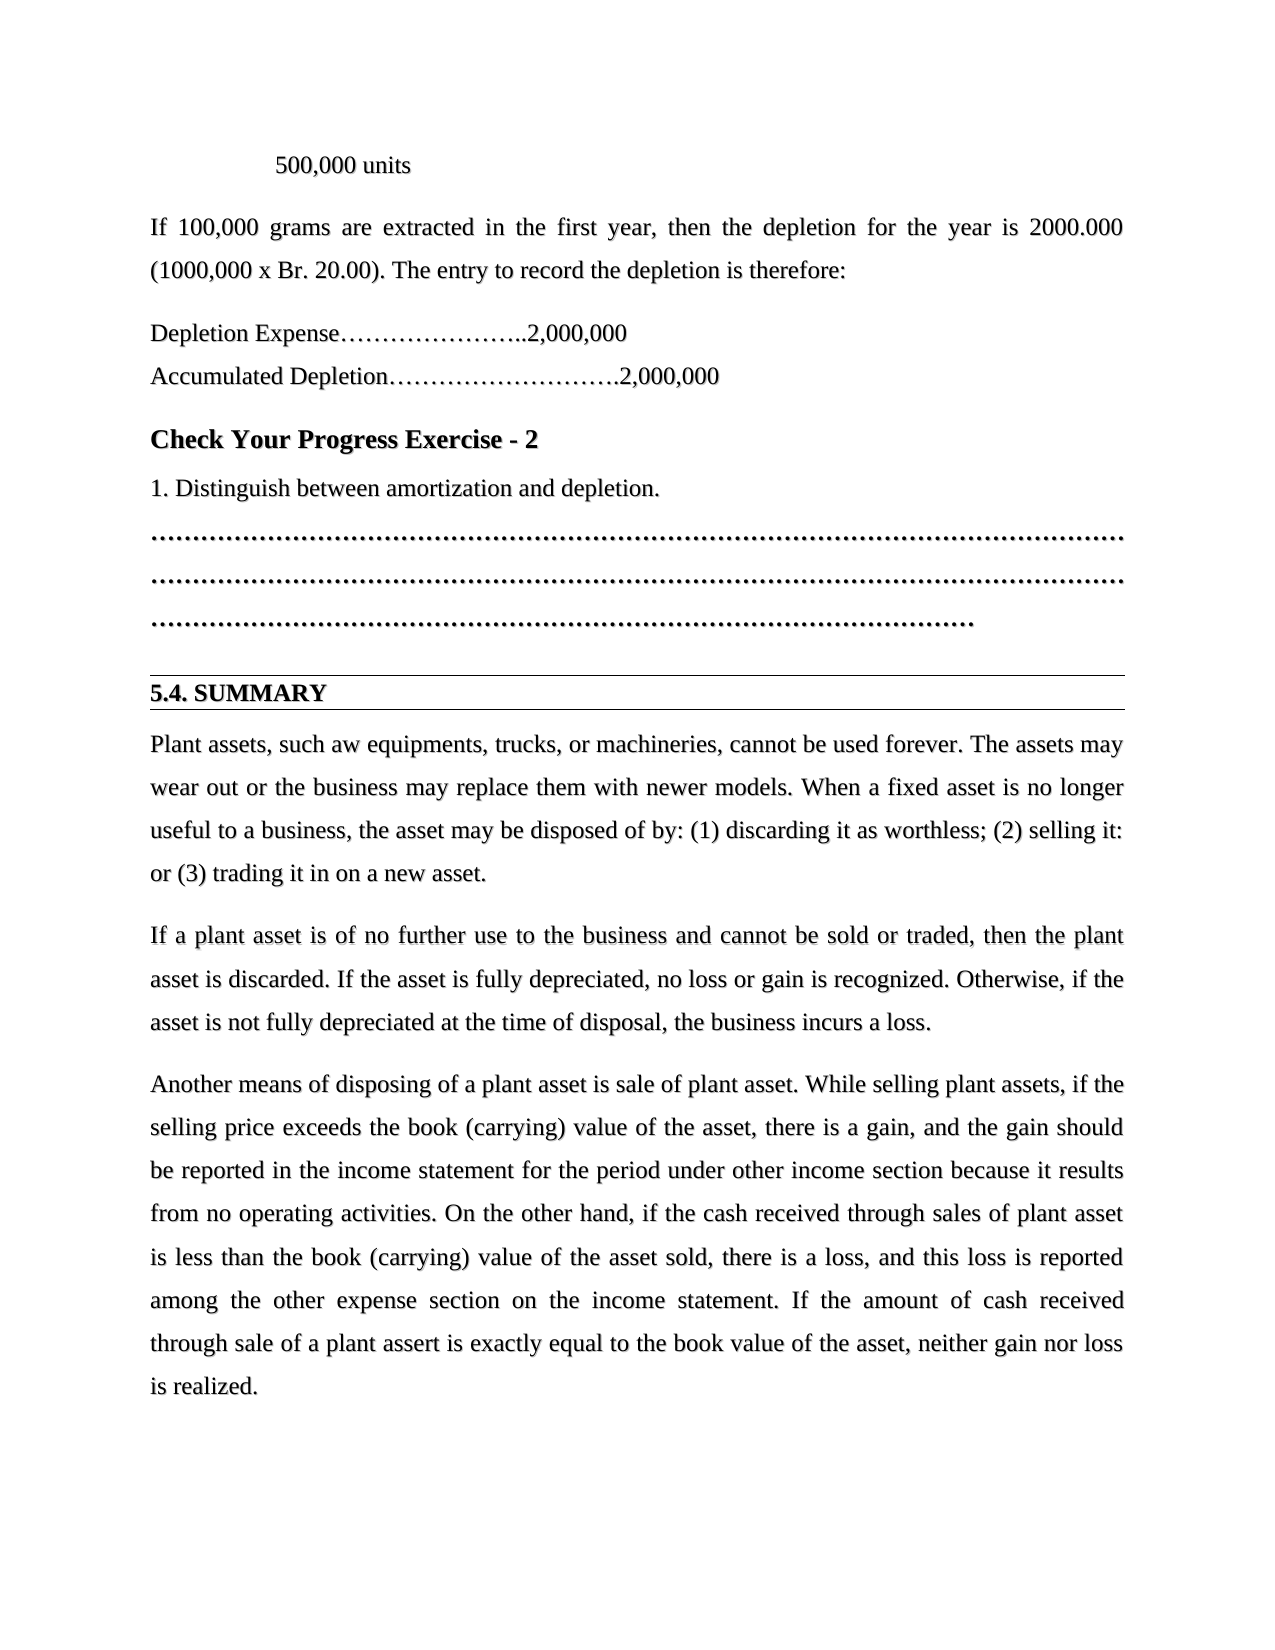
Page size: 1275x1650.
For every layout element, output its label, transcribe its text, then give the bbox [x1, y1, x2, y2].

text 1. Distinguish between amortization and depletion. [150, 473, 1125, 502]
text If a plant asset is of no further use to the business and cannot be sold or traded, then the plant asset is discarded. If the asset is fully depreciated, no loss or gain is recognized. Otherwise, if the asset is not fully depreciated at the time of disposal, the business incurs a loss. [150, 921, 1125, 1036]
text If 100,000 grams are extracted in the first year, then the depletion for the year is 2000.000 (1000,000 x Br. 20.00). The entry to record the depletion is therefore: [150, 212, 1125, 284]
text Depletion Expense…………………..2,000,000 [150, 318, 1125, 346]
text ……………………………………………………………………………………………………………………………………………………………………………………………………………………………………………………………………………………………………… [150, 517, 1125, 632]
text 5.4. summary [150, 676, 1125, 709]
text Another means of disposing of a plant asset is sale of plant asset. While selling plant assets, if the selling price exceeds the book (carrying) value of the asset, there is a gain, and the gain should be reported in the income statement for the period under other income section because it results from no operating activities. On the other hand, if the cash received through sales of plant asset is less than the book (carrying) value of the asset sold, there is a loss, and this loss is reported among the other expense section on the income statement. If the amount of cash received through sale of a plant assert is exactly equal to the book value of the asset, neither gain nor loss is realized. [150, 1069, 1125, 1400]
text Plant assets, such aw equipments, trucks, or machineries, cannot be used forever. The assets may wear out or the business may replace them with newer models. When a fixed asset is no longer useful to a business, the asset may be disposed of by: (1) discarding it as worthless; (2) selling it: or (3) trading it in on a new asset. [150, 729, 1125, 887]
text 500,000 units [150, 150, 1125, 179]
text Accumulated Depletion……………………….2,000,000 [150, 361, 1125, 389]
text Check Your Progress Exercise - 2 [150, 423, 1125, 454]
